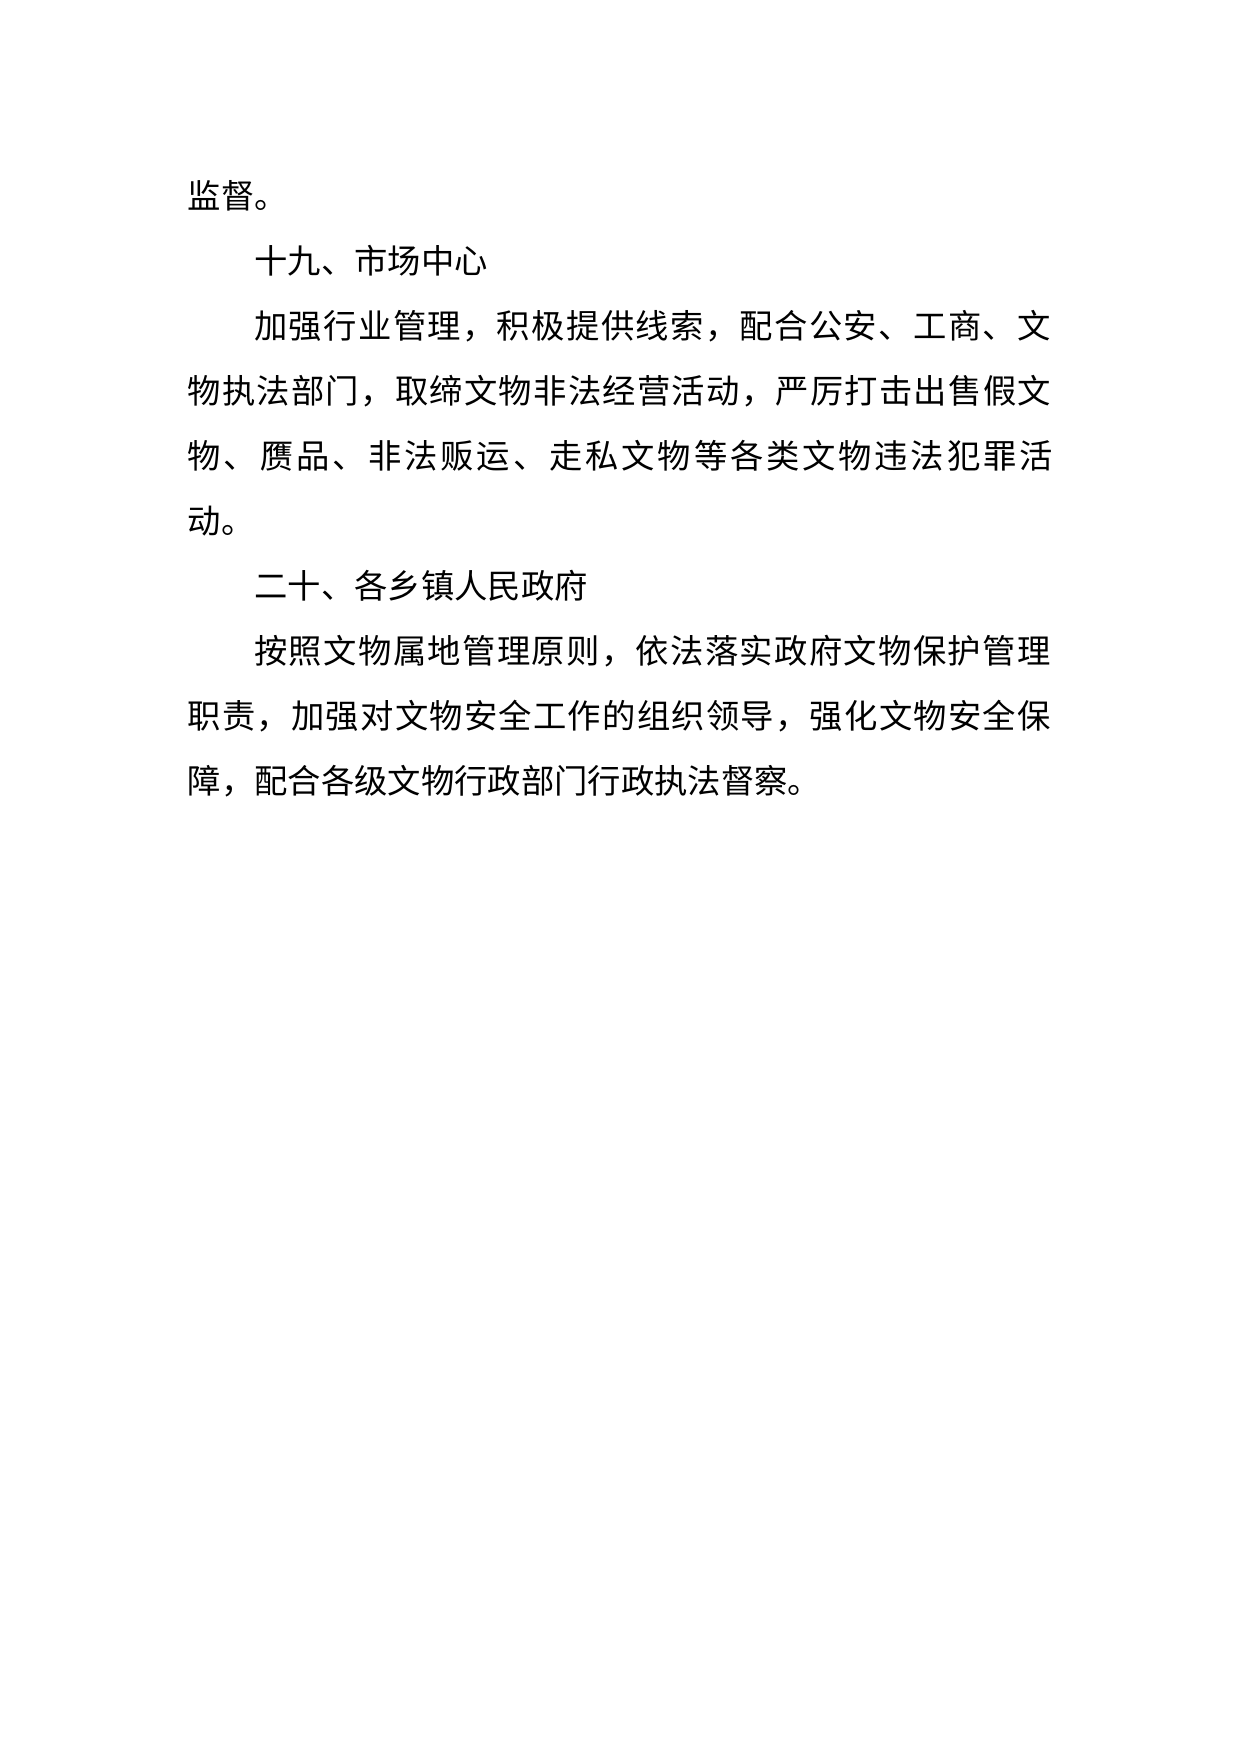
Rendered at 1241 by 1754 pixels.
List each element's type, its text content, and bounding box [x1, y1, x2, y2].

text 十九、市场中心 [187, 227, 1053, 292]
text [187, 162, 1053, 227]
text 按照文物属地管理原则，依法落实政府文物保护管理职责，加强对文物安全工作的组织领导，强化文物安全保障，配合各级文物行政部门行政执法督察。 [187, 617, 1053, 812]
list 二十、各乡镇人民政府 [187, 552, 1053, 617]
text 加强行业管理，积极提供线索，配合公安、工商、文物执法部门，取缔文物非法经营活动，严厉打击出售假文物、赝品、非法贩运、走私文物等各类文物违法犯罪活动。 [187, 292, 1053, 552]
